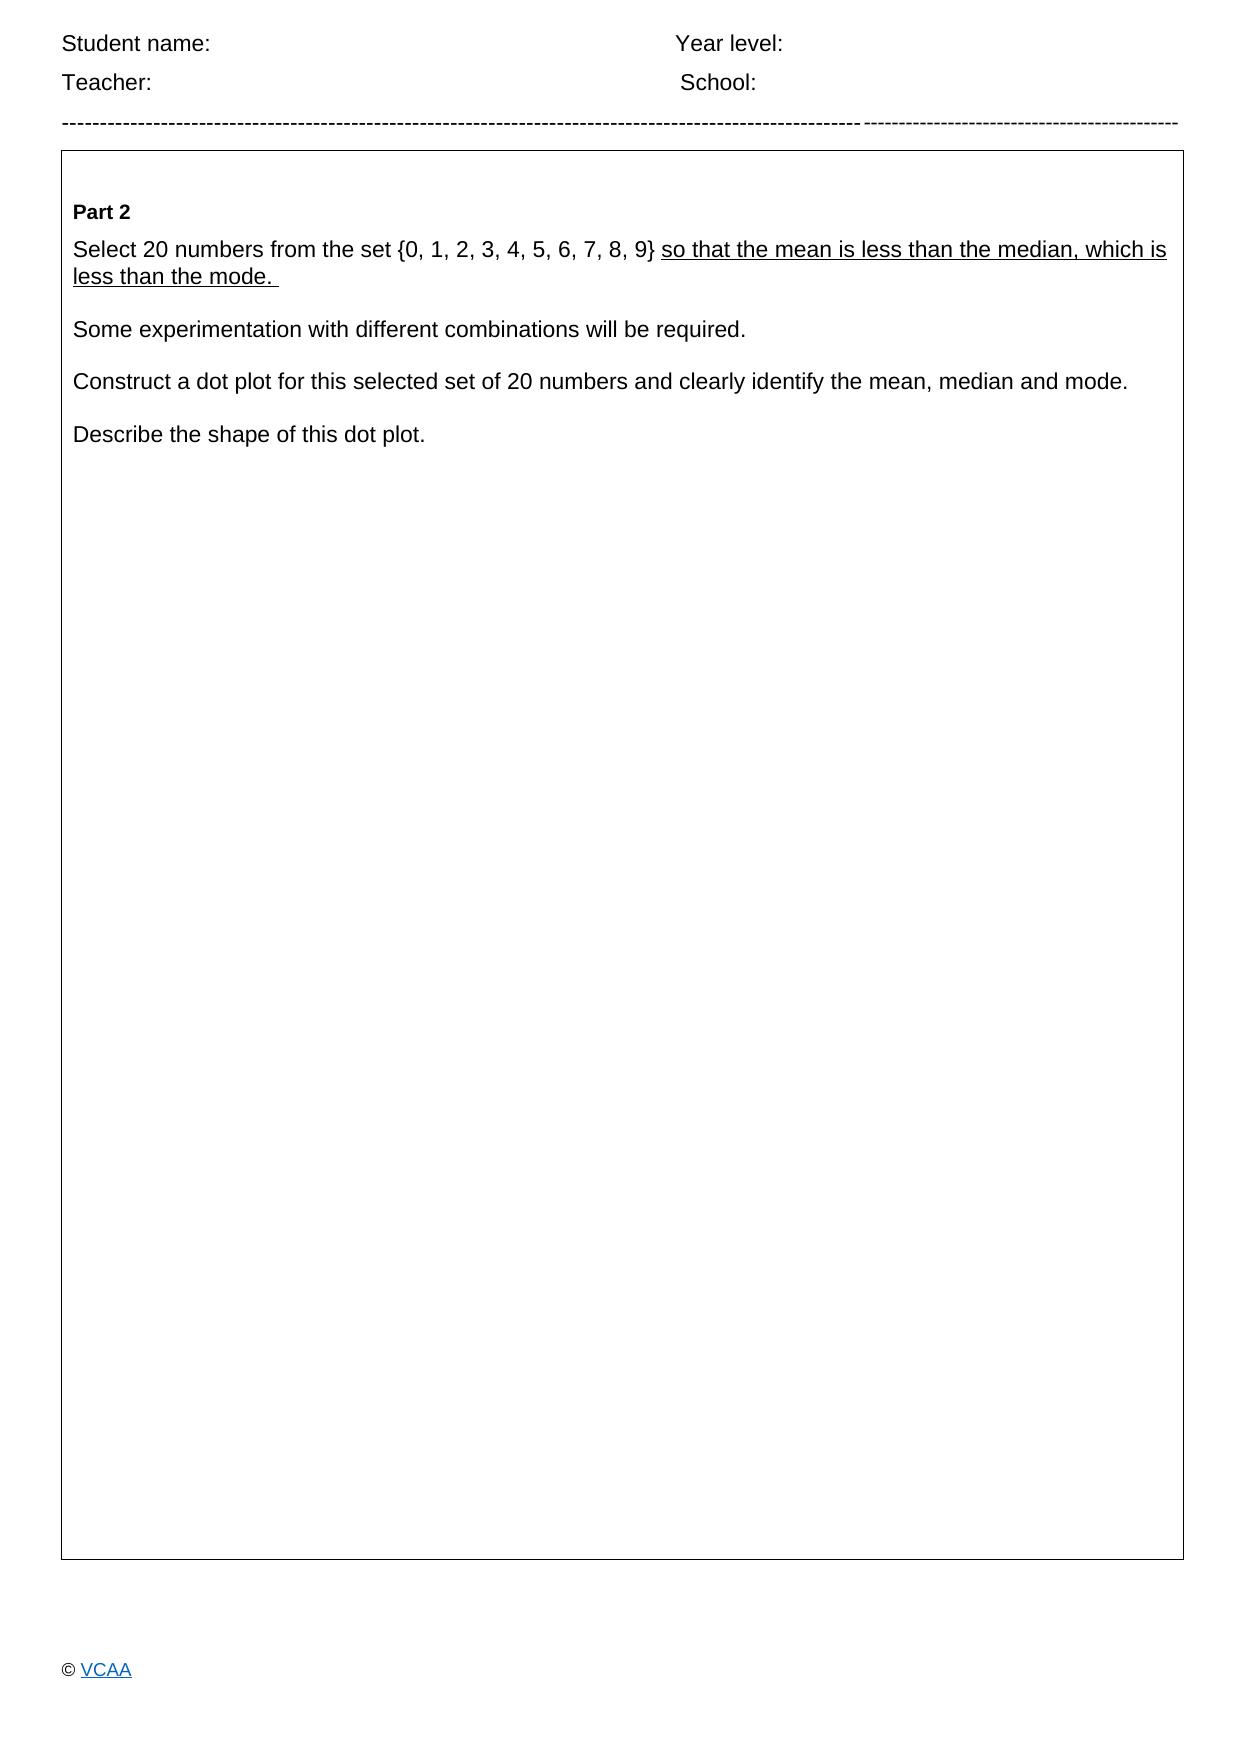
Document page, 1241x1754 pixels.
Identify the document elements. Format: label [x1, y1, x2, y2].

table_header [62, 151, 1183, 1559]
